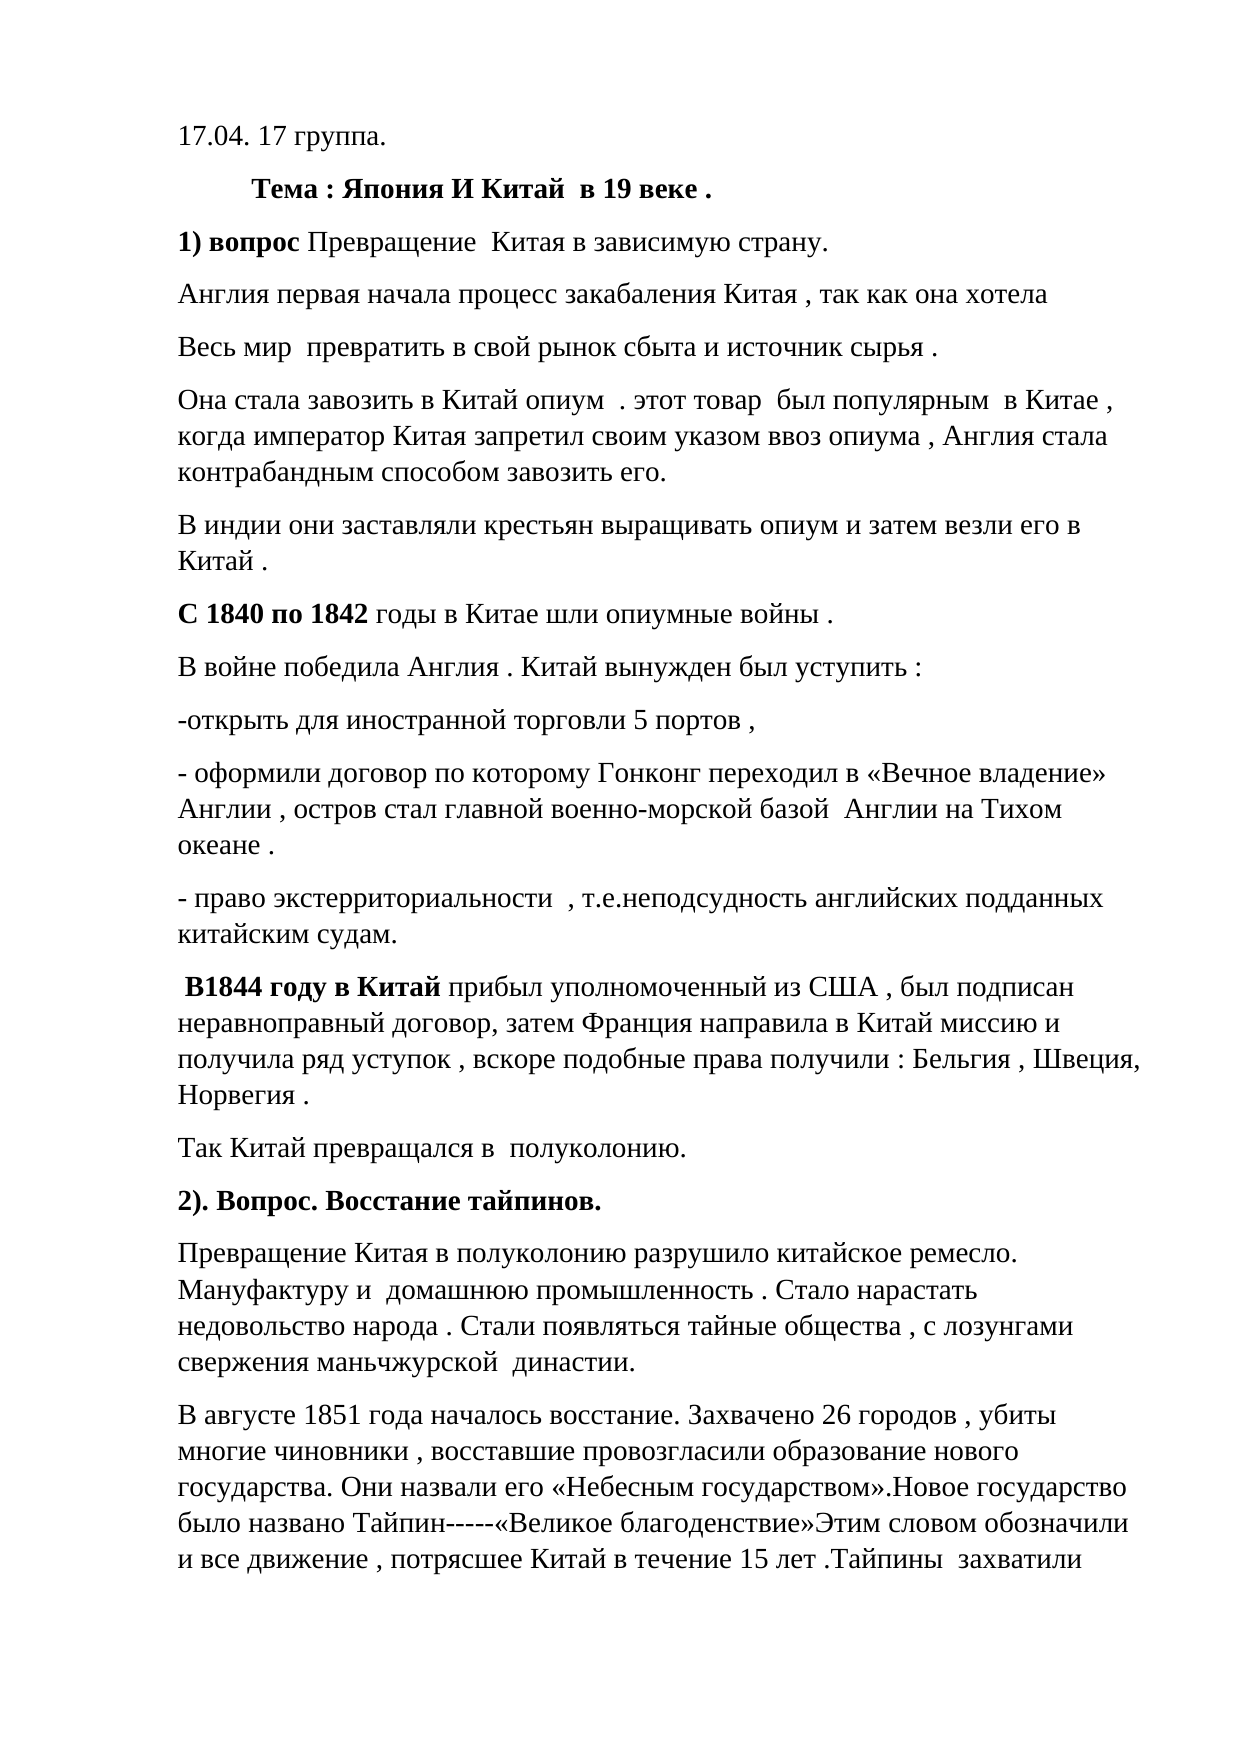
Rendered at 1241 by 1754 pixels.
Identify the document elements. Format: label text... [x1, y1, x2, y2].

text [177, 1397, 1152, 1575]
text В1844 году в Китай прибыл уполномоченный из США , был подписан неравноправный договор, затем Франция направила в Китай миссию и получила ряд уступок , вскоре подобные права получили : Бельгия , Швеция, Норвегия . [177, 969, 1152, 1111]
text 1) вопрос Превращение Китая в зависимую страну. [177, 224, 1152, 257]
text -открыть для иностранной торговли 5 портов , [177, 702, 1152, 735]
text С 1840 по 1842 годы в Китае шли опиумные войны . [177, 596, 1152, 630]
text Превращение Китая в полуколонию разрушило китайское ремесло. Мануфактуру и домашнюю промышленность . Стало нарастать недовольство народа . Стали появляться тайные общества , с лозунгами свержения маньчжурской династии. [177, 1236, 1152, 1378]
text Она стала завозить в Китай опиум . этот товар был популярным в Китае , когда император Китая запретил своим указом ввоз опиума , Англия стала контрабандным способом завозить его. [177, 382, 1152, 488]
text В войне победила Англия . Китай вынужден был уступить : [177, 649, 1152, 683]
text Тема : Япония И Китай в 19 веке . [251, 171, 1152, 204]
text В индии они заставляли крестьян выращивать опиум и затем везли его в Китай . [177, 507, 1152, 577]
text - право экстерриториальности , т.е.неподсудность английских подданных китайским судам. [177, 880, 1152, 949]
text Весь мир превратить в свой рынок сбыта и источник сырья . [177, 329, 1152, 363]
text 17.04. 17 группа. [177, 118, 1152, 152]
text Англия первая начала процесс закабаления Китая , так как она хотела [177, 277, 1152, 310]
text Так Китай превращался в полуколонию. [177, 1130, 1152, 1163]
text 2). Вопрос. Восстание тайпинов. [177, 1183, 1152, 1216]
text - оформили договор по которому Гонконг переходил в «Вечное владение» Англии , остров стал главной военно-морской базой Англии на Тихом океане . [177, 755, 1152, 861]
